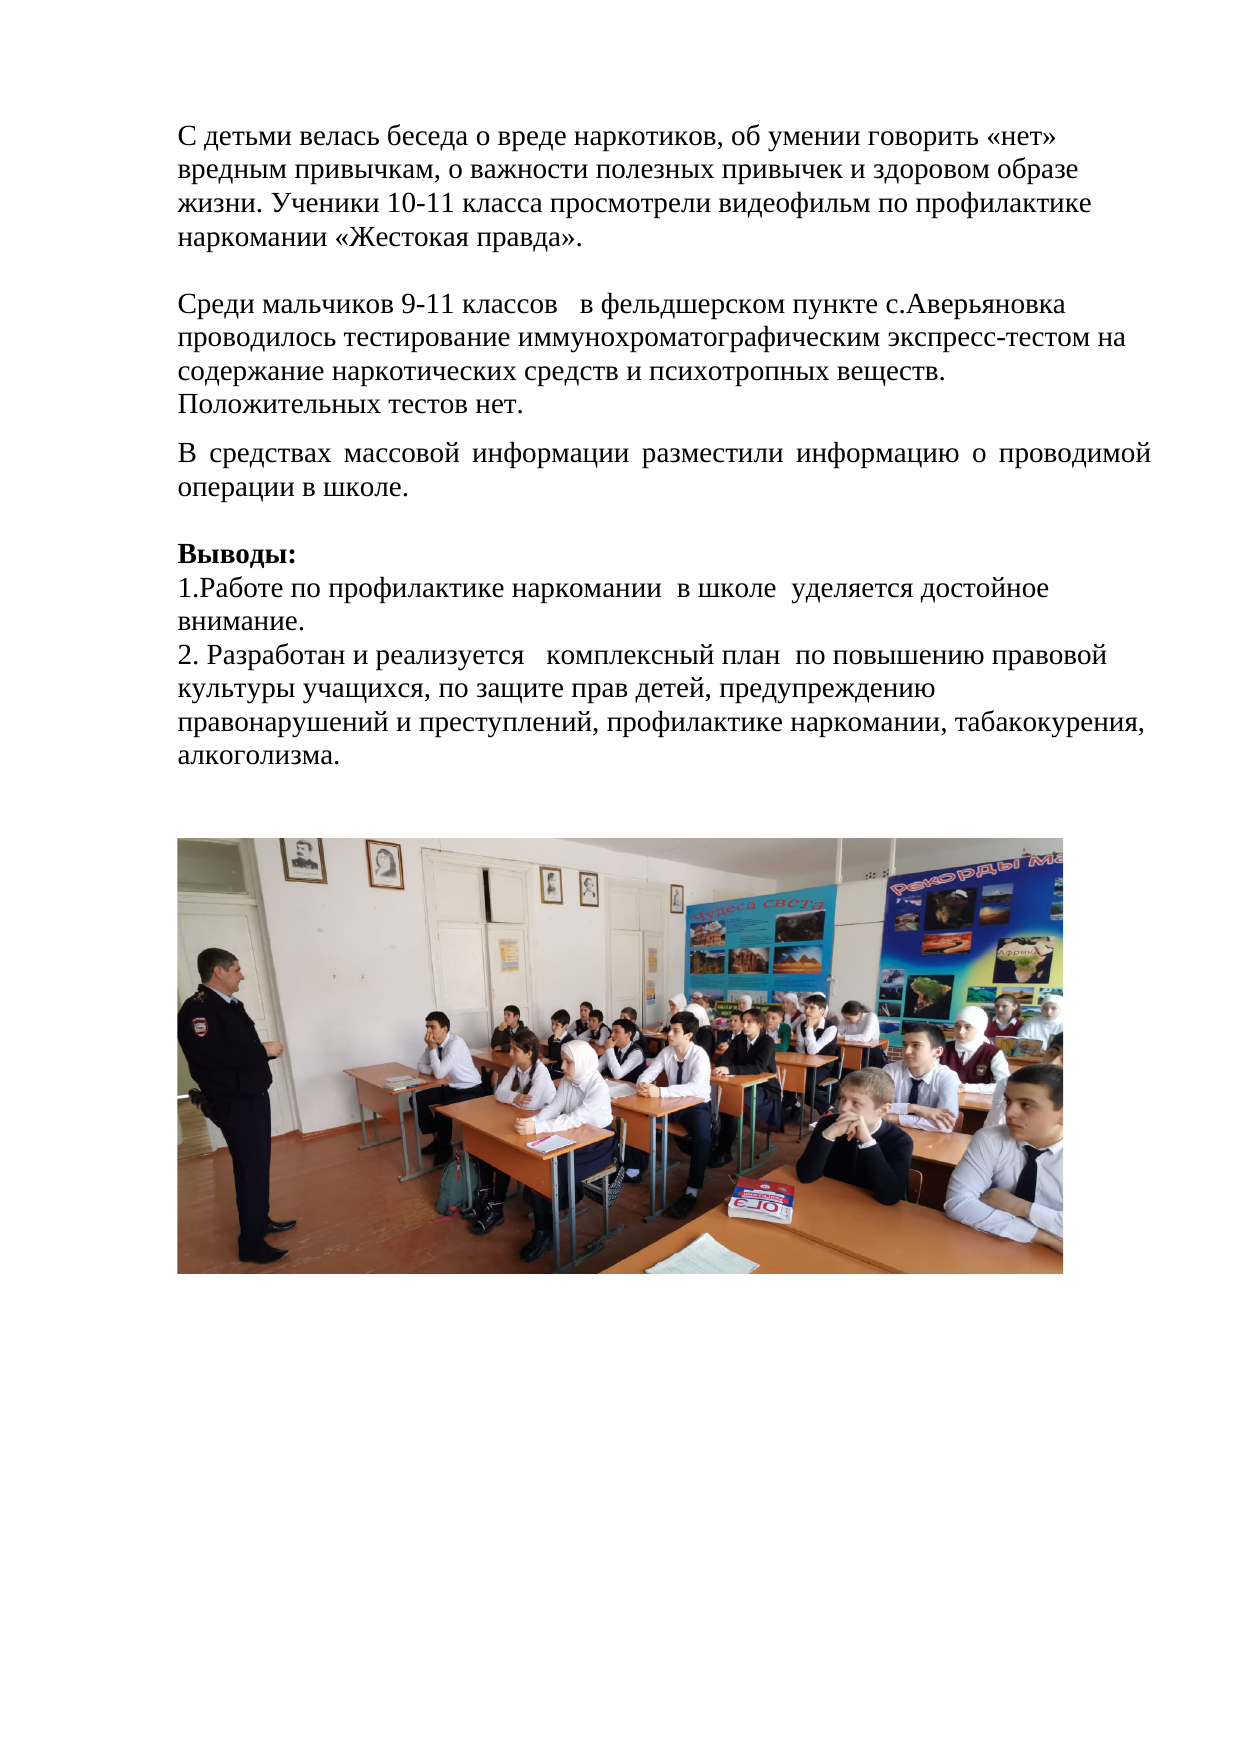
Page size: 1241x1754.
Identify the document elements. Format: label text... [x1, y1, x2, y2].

text 1.Работе по профилактике наркомании в школе уделяется достойное внимание. [177, 570, 1152, 637]
text Выводы: [177, 536, 1152, 570]
text 2. Разработан и реализуется комплексный план по повышению правовой культуры учащихся, по защите прав детей, предупреждению правонарушений и преступлений, профилактике наркомании, табакокурения, алкоголизма. [177, 637, 1152, 771]
text Среди мальчиков 9-11 классов в фельдшерском пункте с.Аверьяновка проводилось тестирование иммунохроматографическим экспресс-тестом на содержание наркотических средств и психотропных веществ. Положительных тестов нет. [177, 286, 1152, 420]
text В средствах массовой информации разместили информацию о проводимой операции в школе. [177, 436, 1152, 503]
picture [177, 838, 1064, 1274]
text С детьми велась беседа о вреде наркотиков, об умении говорить «нет» вредным привычкам, о важности полезных привычек и здоровом образе жизни. Ученики 10-11 класса просмотрели видеофильм по профилактике наркомании «Жестокая правда». [177, 118, 1152, 252]
